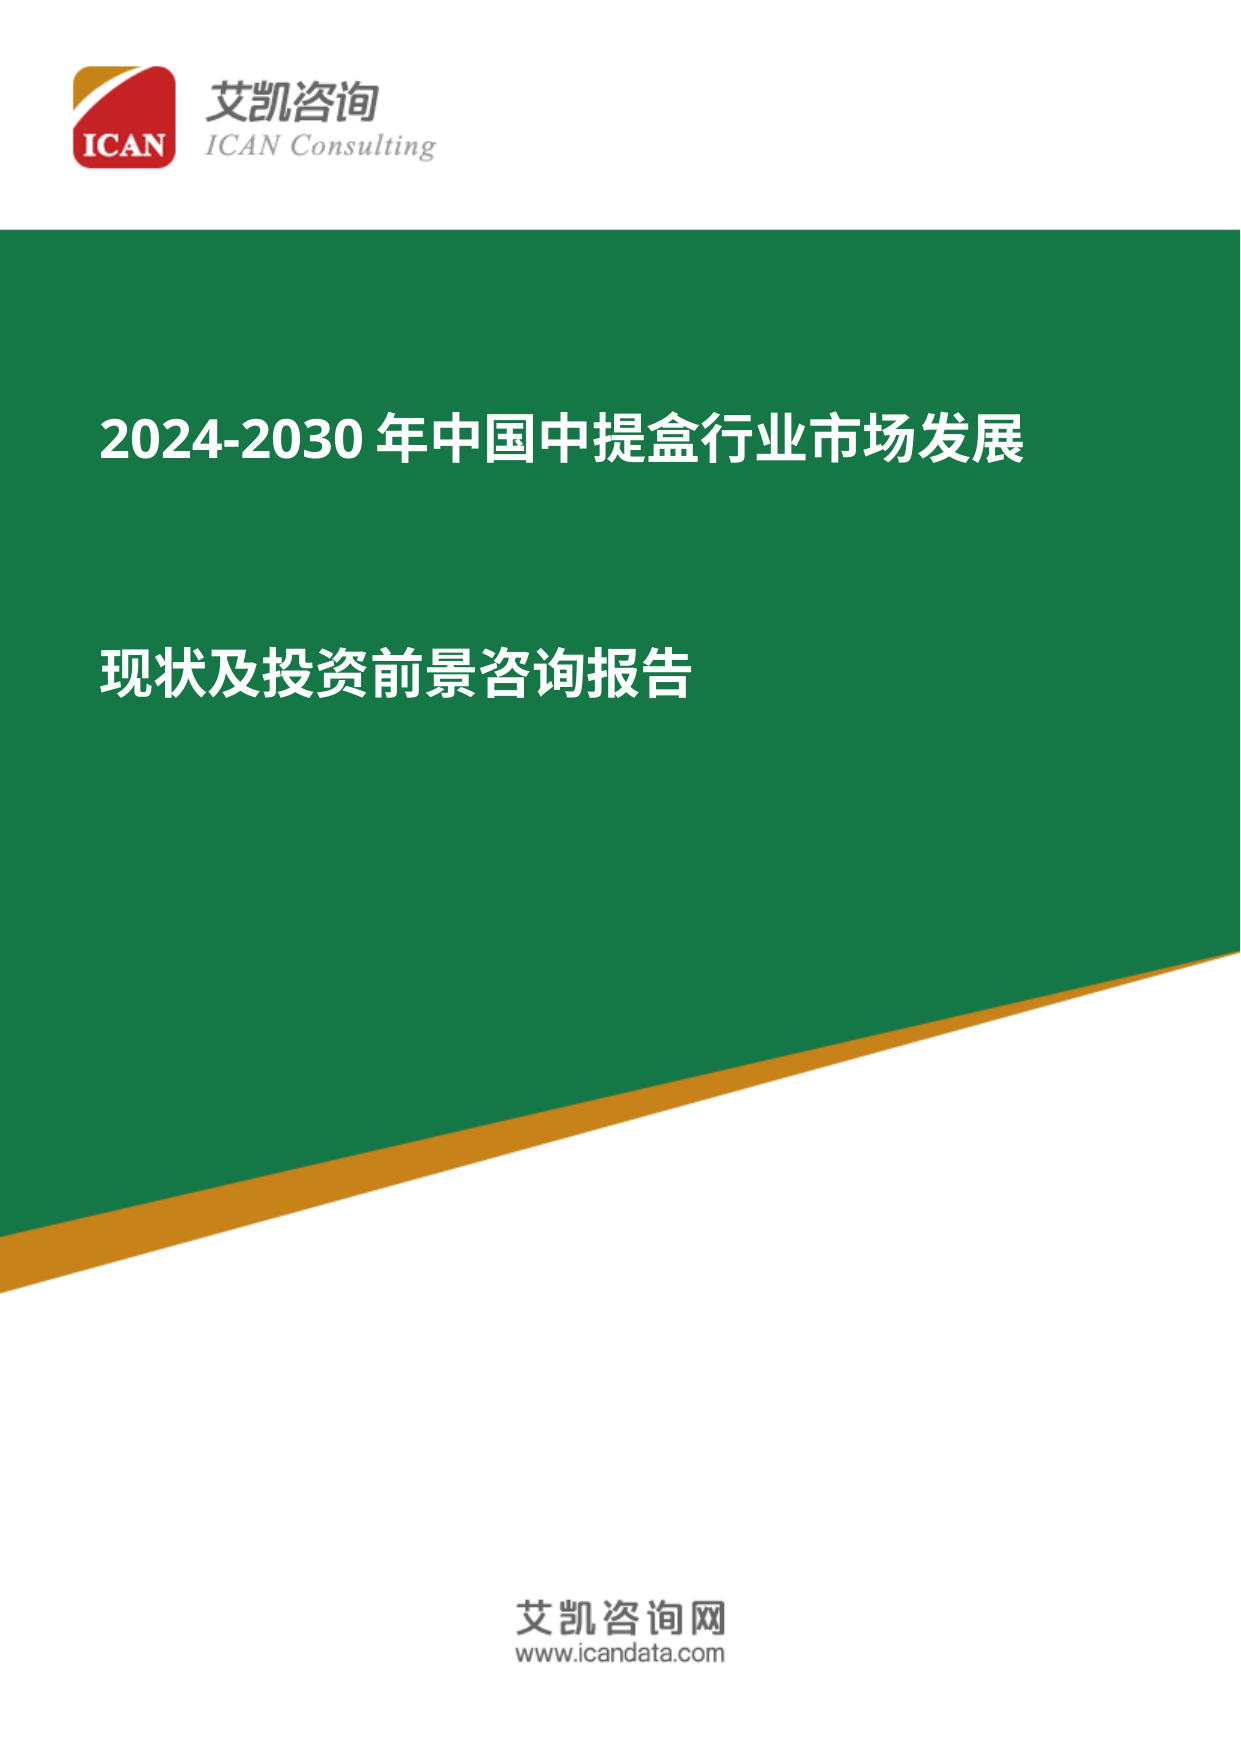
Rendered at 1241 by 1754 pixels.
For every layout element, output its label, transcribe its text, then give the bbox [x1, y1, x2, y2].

subtitle 2024-2030年中国中提盒行业市场发展现状及投资前景咨询报告 [99, 386, 1053, 718]
picture [0, 5, 1241, 1754]
